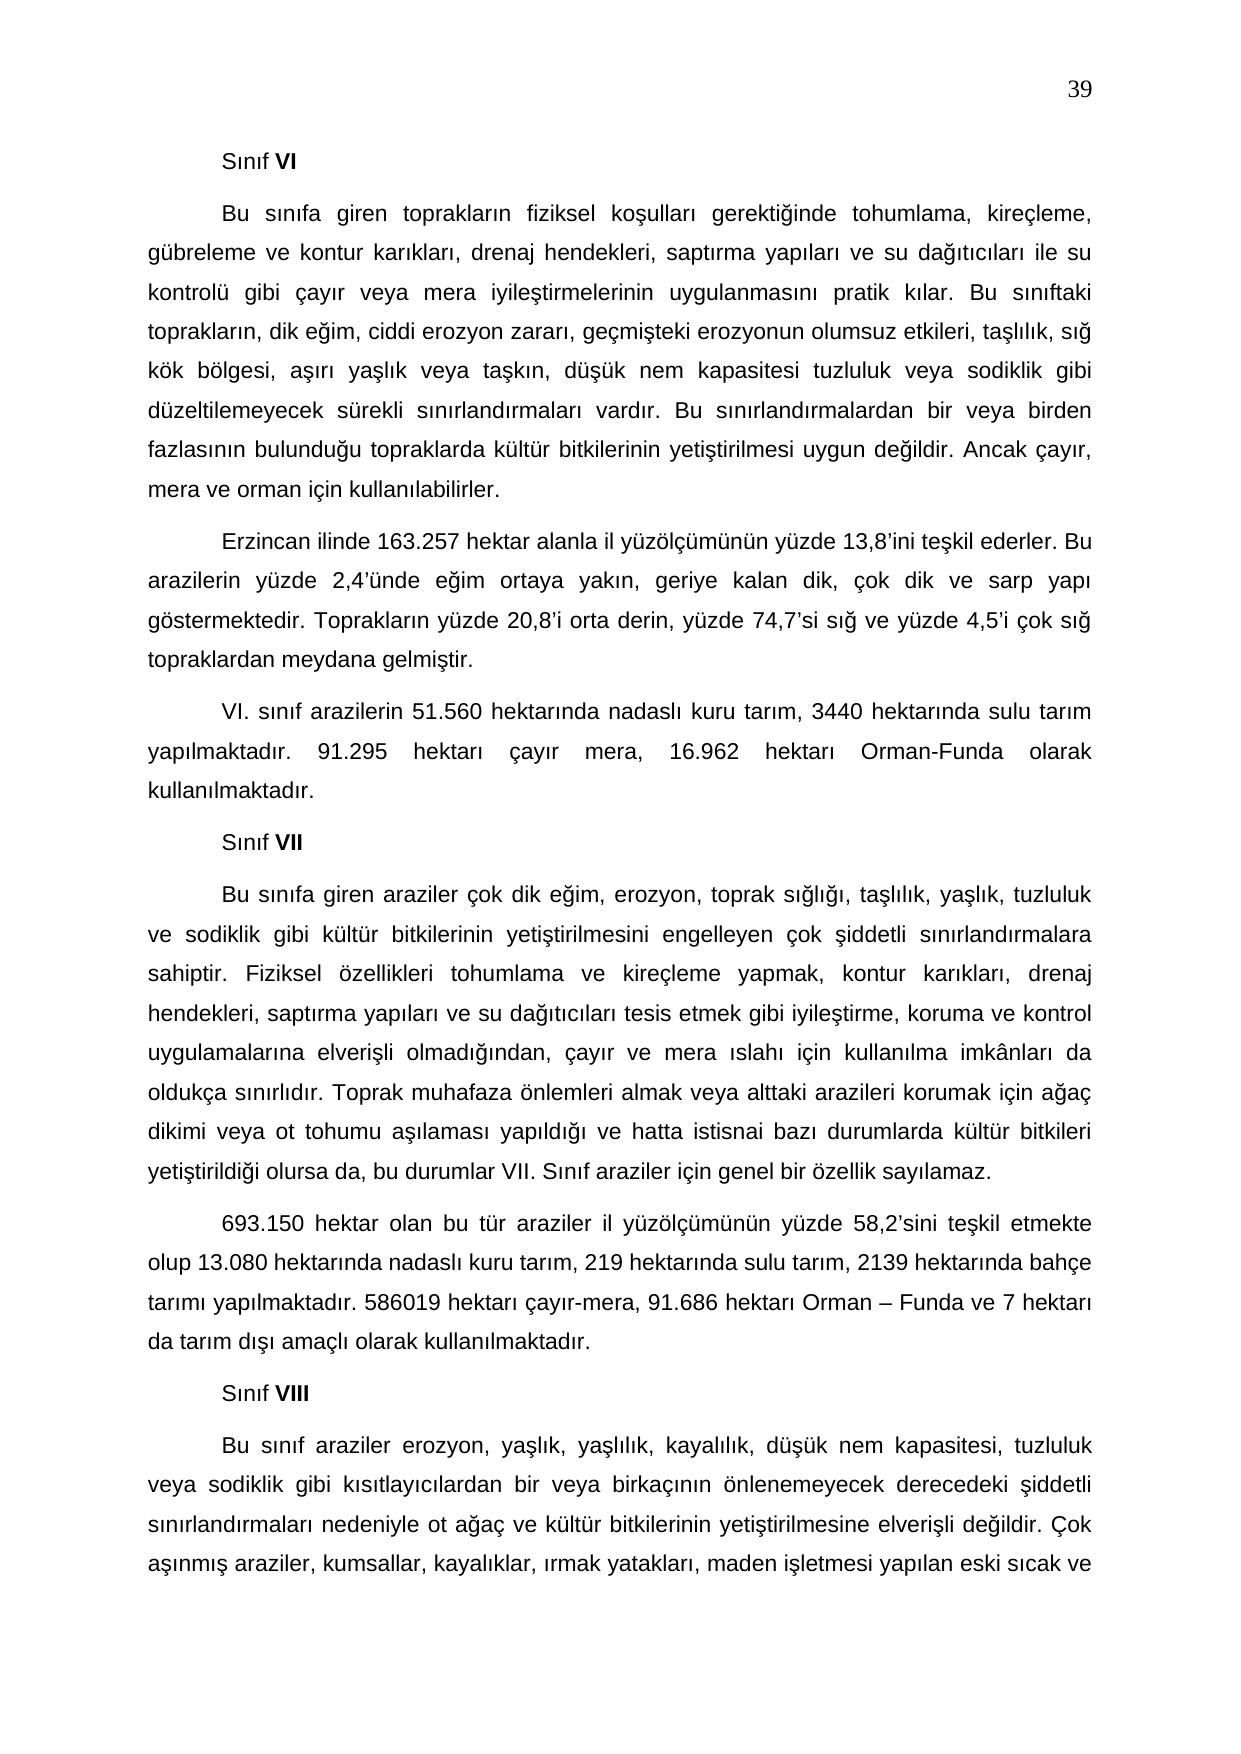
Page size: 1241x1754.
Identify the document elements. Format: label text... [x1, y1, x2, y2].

text Sınıf VI [221, 148, 1093, 174]
text Bu sınıfa giren araziler çok dik eğim, erozyon, toprak sığlığı, taşlılık, yaşlık, tuzluluk ve sodiklik gibi kültür bitkilerinin yetiştirilmesini engelleyen çok şiddetli sınırlandırmalara sahiptir. Fiziksel özellikleri tohumlama ve kireçleme yapmak, kontur karıkları, drenaj hendekleri, saptırma yapıları ve su dağıtıcıları tesis etmek gibi iyileştirme, koruma ve kontrol uygulamalarına elverişli olmadığından, çayır ve mera ıslahı için kullanılma imkânları da oldukça sınırlıdır. Toprak muhafaza önlemleri almak veya alttaki arazileri korumak için ağaç dikimi veya ot tohumu aşılaması yapıldığı ve hatta istisnai bazı durumlarda kültür bitkileri yetiştirildiği olursa da, bu durumlar VII. Sınıf araziler için genel bir özellik sayılamaz. [148, 881, 1093, 1184]
text Sınıf VIII [221, 1380, 1093, 1406]
text Erzincan ilinde alanla il yüzölçümünün yüzde 13,8’ini teşkil ederler. Bu arazilerin yüzde 2,4’ünde eğim ortaya yakın, geriye kalan dik, çok dik ve sarp yapı göstermektedir. Toprakların yüzde 20,8’i orta derin, yüzde 74,7’si sığ ve yüzde 4,5’i çok sığ topraklardan meydana gelmiştir. [148, 528, 1093, 673]
text VI. sınıf arazilerin 51.560 hektarında nadaslı kuru tarım, 3440 hektarında sulu tarım yapılmaktadır. 91.295 hektarı çayır mera, 16.962 hektarı Orman-Funda olarak kullanılmaktadır. [148, 698, 1093, 804]
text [148, 1432, 1093, 1577]
text Sınıf VII [221, 829, 1093, 856]
text olan bu tür araziler il yüzölçümünün yüzde 58,2’sini teşkil etmekte olup 13.080 hektarında nadaslı kuru tarım, 219 hektarında sulu tarım, 2139 hektarında bahçe tarımı yapılmaktadır. 586019 hektarı çayır-mera, 91.686 hektarı Orman – Funda ve 7 hektarı da tarım dışı amaçlı olarak kullanılmaktadır. [148, 1209, 1093, 1354]
text Bu sınıfa giren toprakların fiziksel koşulları gerektiğinde tohumlama, kireçleme, gübreleme ve kontur karıkları, drenaj hendekleri, saptırma yapıları ve su dağıtıcıları ile su kontrolü gibi çayır veya mera iyileştirmelerinin uygulanmasını pratik kılar. Bu sınıftaki toprakların, dik eğim, ciddi erozyon zararı, geçmişteki erozyonun olumsuz etkileri, taşlılık, sığ kök bölgesi, aşırı yaşlık veya taşkın, düşük nem kapasitesi tuzluluk veya sodiklik gibi düzeltilemeyecek sürekli sınırlandırmaları vardır. Bu sınırlandırmalardan bir veya birden fazlasının bulunduğu topraklarda kültür bitkilerinin yetiştirilmesi uygun değildir. Ancak çayır, mera ve orman için kullanılabilirler. [148, 199, 1093, 502]
